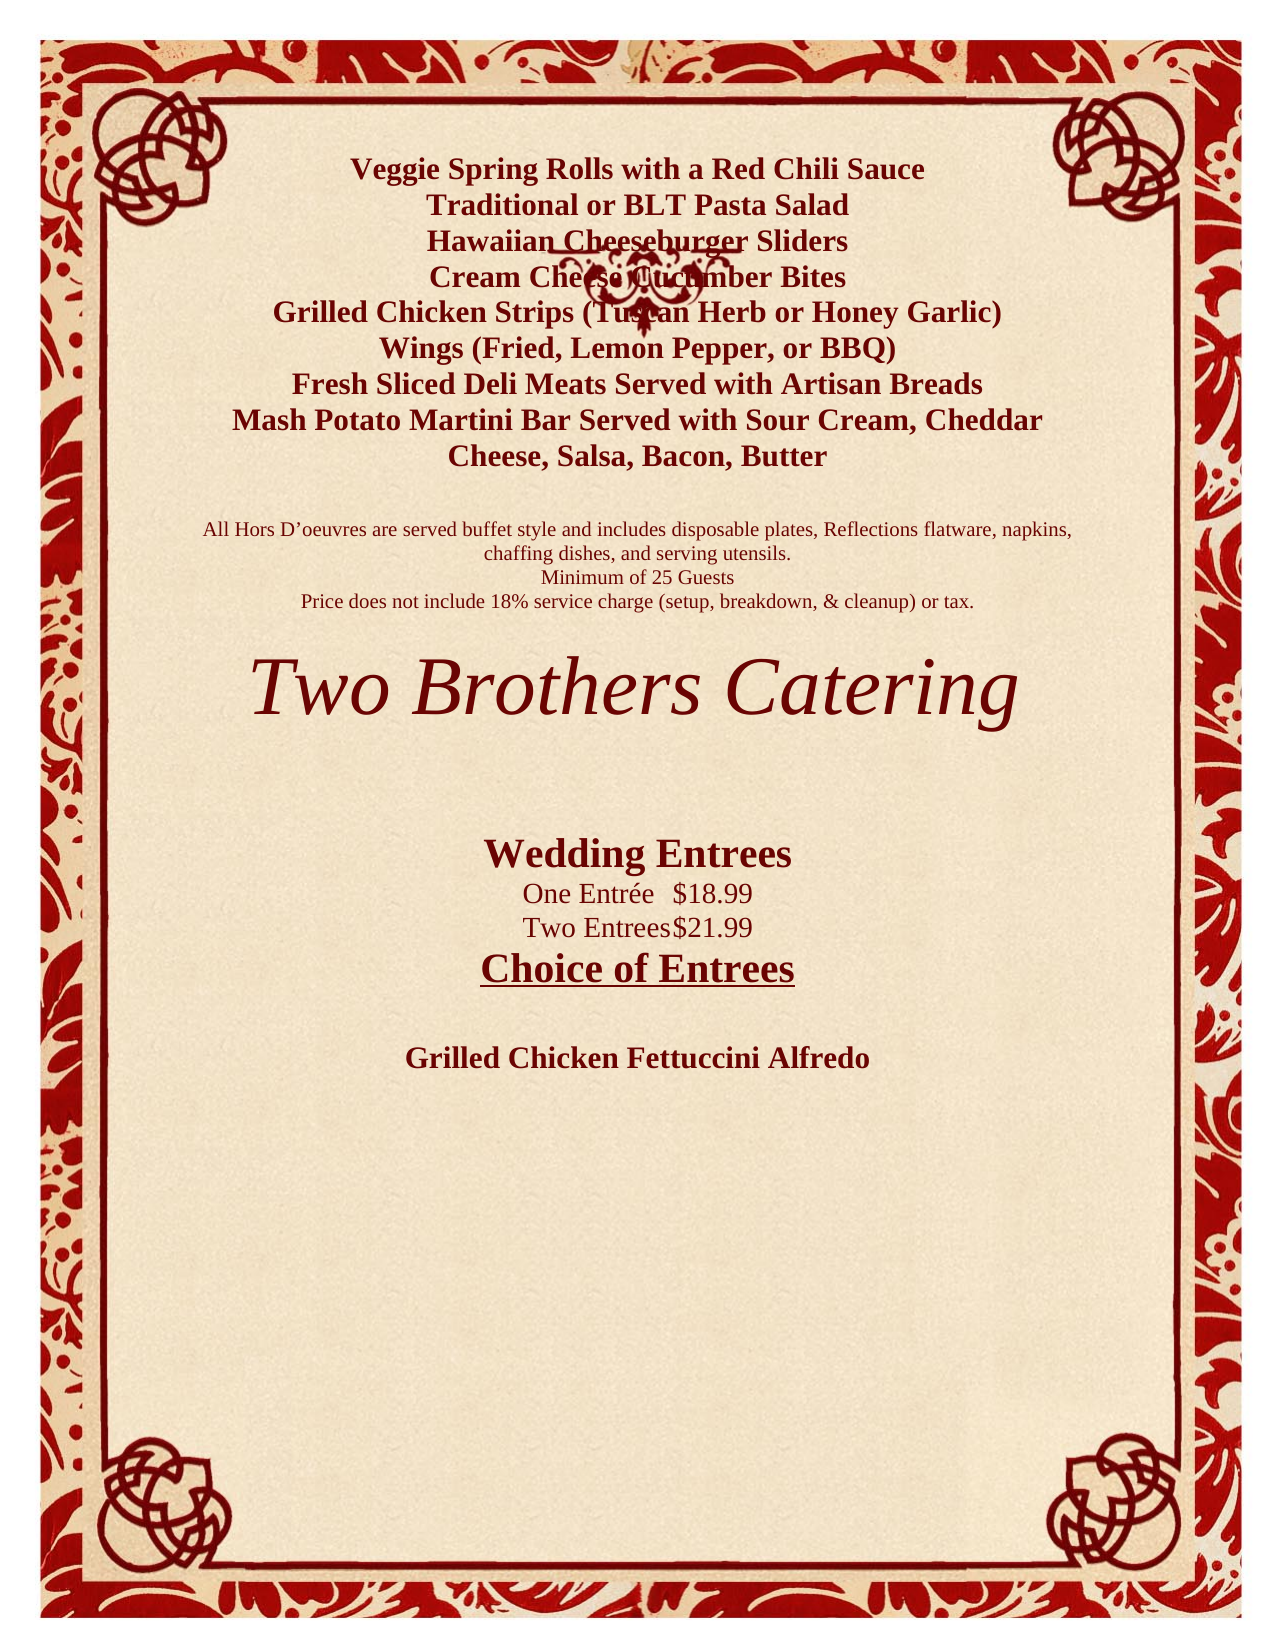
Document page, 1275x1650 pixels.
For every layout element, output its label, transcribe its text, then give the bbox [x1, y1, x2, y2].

text Cream Cheese Cucumber Bites [187, 258, 1087, 294]
text Grilled Chicken Fettuccini Alfredo [187, 1039, 1087, 1075]
text Wings (Fried, Lemon Pepper, or BBQ) [187, 330, 1087, 366]
text Grilled Chicken Strips (Tuscan Herb or Honey Garlic) [187, 294, 1087, 330]
text Fresh Sliced Deli Meats Served with Artisan Breads [187, 366, 1087, 402]
text Veggie Spring Rolls with a Red Chili Sauce [187, 150, 1087, 186]
text Minimum of 25 Guests [187, 565, 1087, 589]
text Traditional or BLT Pasta Salad [187, 186, 1087, 222]
text Two Entrees $21.99 [187, 910, 1087, 943]
text Mash Potato Martini Bar Served with Sour Cream, Cheddar Cheese, Salsa, Bacon, Butter [187, 402, 1087, 473]
text Choice of Entrees [187, 943, 1087, 991]
text All Hors D’oeuvres are served buffet style and includes disposable plates, Reflections flatware, napkins, chaffing dishes, and serving utensils. [187, 517, 1087, 565]
text One Entrée $18.99 [187, 876, 1087, 910]
text Two Brothers Catering [187, 637, 1087, 733]
text Price does not include 18% service charge (setup, breakdown, & cleanup) or tax. [187, 589, 1087, 613]
picture [3, 2, 1275, 1650]
text Wedding Entrees [187, 828, 1087, 876]
text Hawaiian Cheeseburger Sliders [187, 222, 1087, 258]
